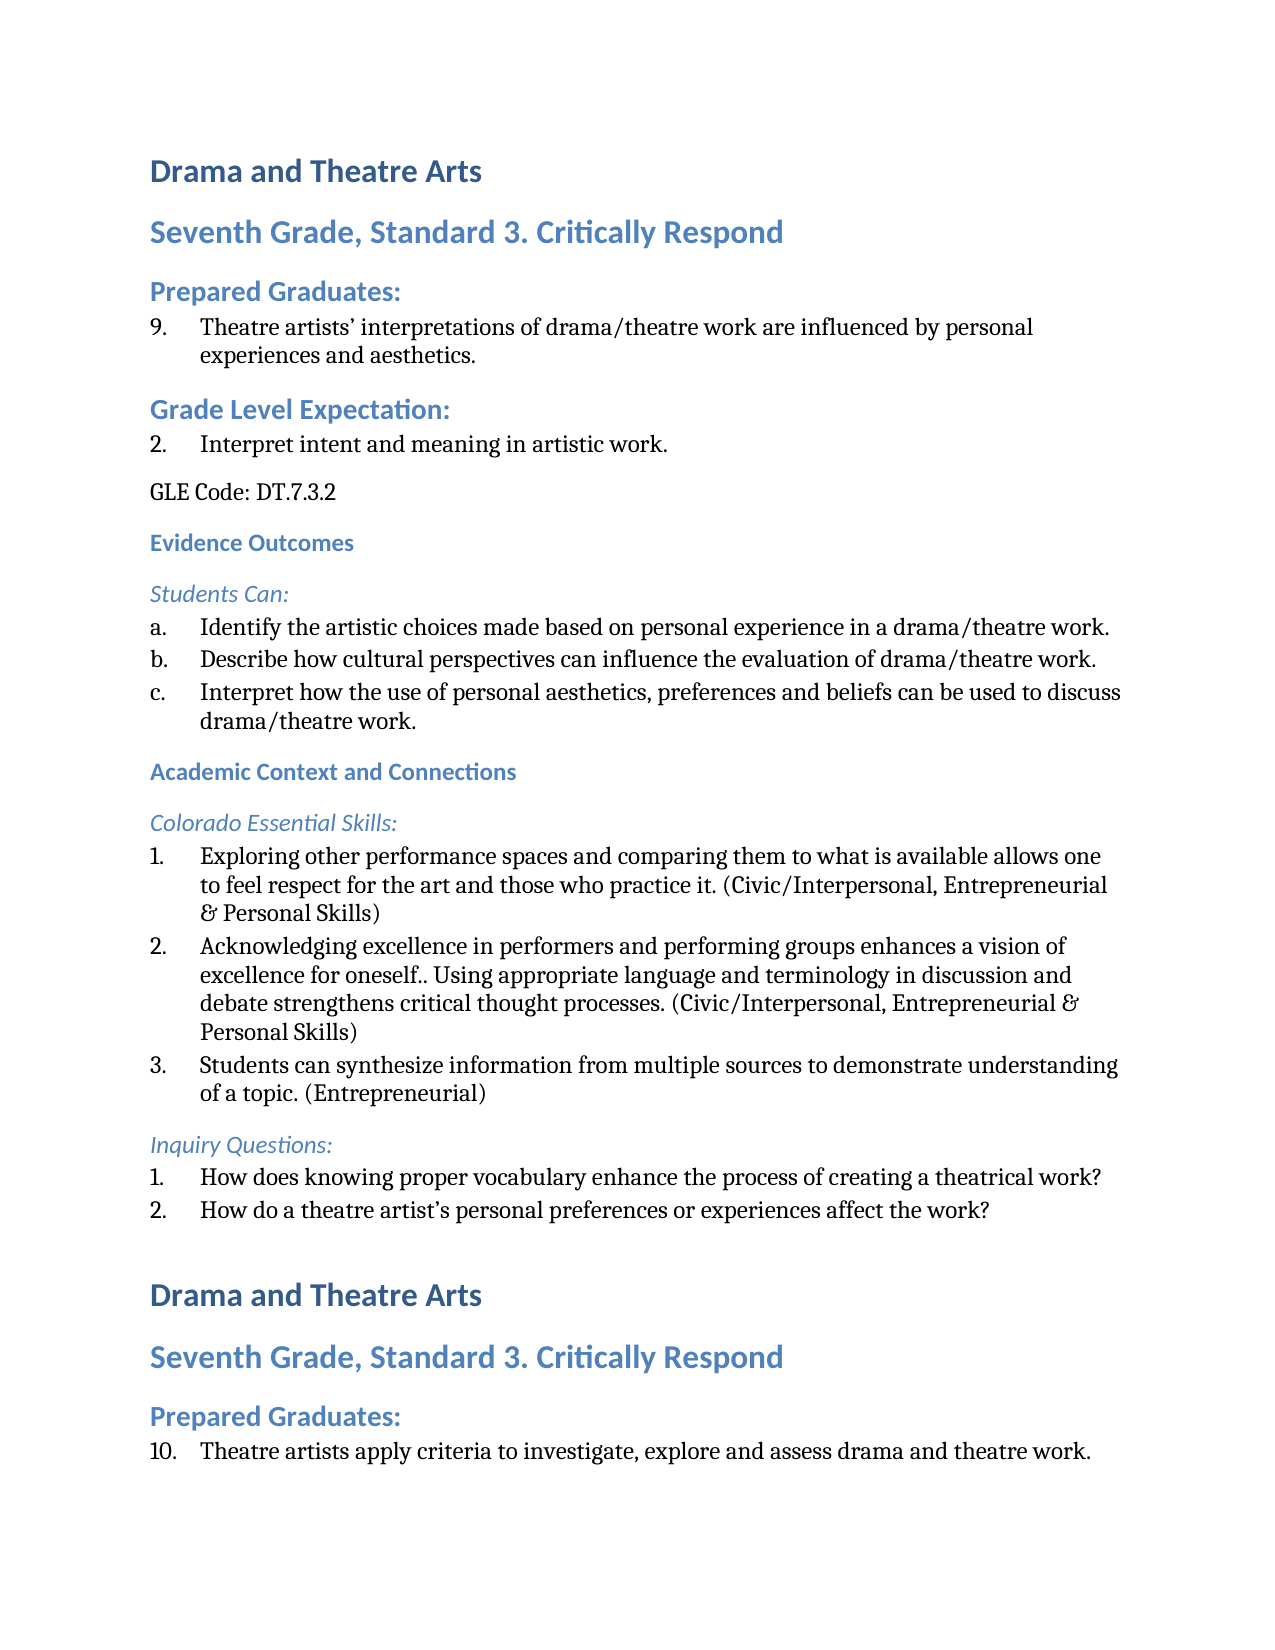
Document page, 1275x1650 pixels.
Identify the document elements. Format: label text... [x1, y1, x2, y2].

subtitle Seventh Grade, Standard 3. Critically Respond [150, 212, 1125, 252]
subtitle Drama and Theatre Arts [150, 1274, 1125, 1315]
list Theatre artists apply criteria to investigate, explore and assess drama and theatre work. [150, 1437, 1125, 1466]
subtitle Students Can: [150, 579, 1125, 609]
list Interpret how the use of personal aesthetics, preferences and beliefs can be used to discuss drama/theatre work. [150, 678, 1125, 735]
subtitle Prepared Graduates: [150, 1398, 1125, 1433]
subtitle Colorado Essential Skills: [150, 808, 1125, 838]
list Interpret intent and meaning in artistic work. [150, 430, 1125, 459]
subtitle Grade Level Expectation: [150, 391, 1125, 426]
list How do a theatre artist’s personal preferences or experiences affect the work? [150, 1196, 1125, 1224]
subtitle Inquiry Questions: [150, 1129, 1125, 1159]
list How does knowing proper vocabulary enhance the process of creating a theatrical work? [150, 1163, 1125, 1192]
subtitle Seventh Grade, Standard 3. Critically Respond [150, 1336, 1125, 1377]
list Identify the artistic choices made based on personal experience in a drama/theatre work. [150, 613, 1125, 642]
list Theatre artists’ interpretations of drama/theatre work are influenced by personal experiences and aesthetics. [150, 312, 1125, 370]
subtitle Prepared Graduates: [150, 273, 1125, 309]
text GLE Code: DT.7.3.2 [150, 478, 1125, 506]
list Describe how cultural perspectives can influence the evaluation of drama/theatre work. [150, 645, 1125, 674]
list Acknowledging excellence in performers and performing groups enhances a vision of excellence for oneself.. Using appropriate language and terminology in discussion and debate strengthens critical thought processes. (Civic/Interpersonal, Entrepreneurial & Personal Skills) [150, 932, 1125, 1047]
list Students can synthesize information from multiple sources to demonstrate understanding of a topic. (Entrepreneurial) [150, 1051, 1125, 1108]
subtitle Drama and Theatre Arts [150, 150, 1125, 191]
subtitle Academic Context and Connections [150, 756, 1125, 787]
subtitle Evidence Outcomes [150, 527, 1125, 558]
list Exploring other performance spaces and comparing them to what is available allows one to feel respect for the art and those who practice it. (Civic/Interpersonal, Entrepreneurial & Personal Skills) [150, 842, 1125, 928]
